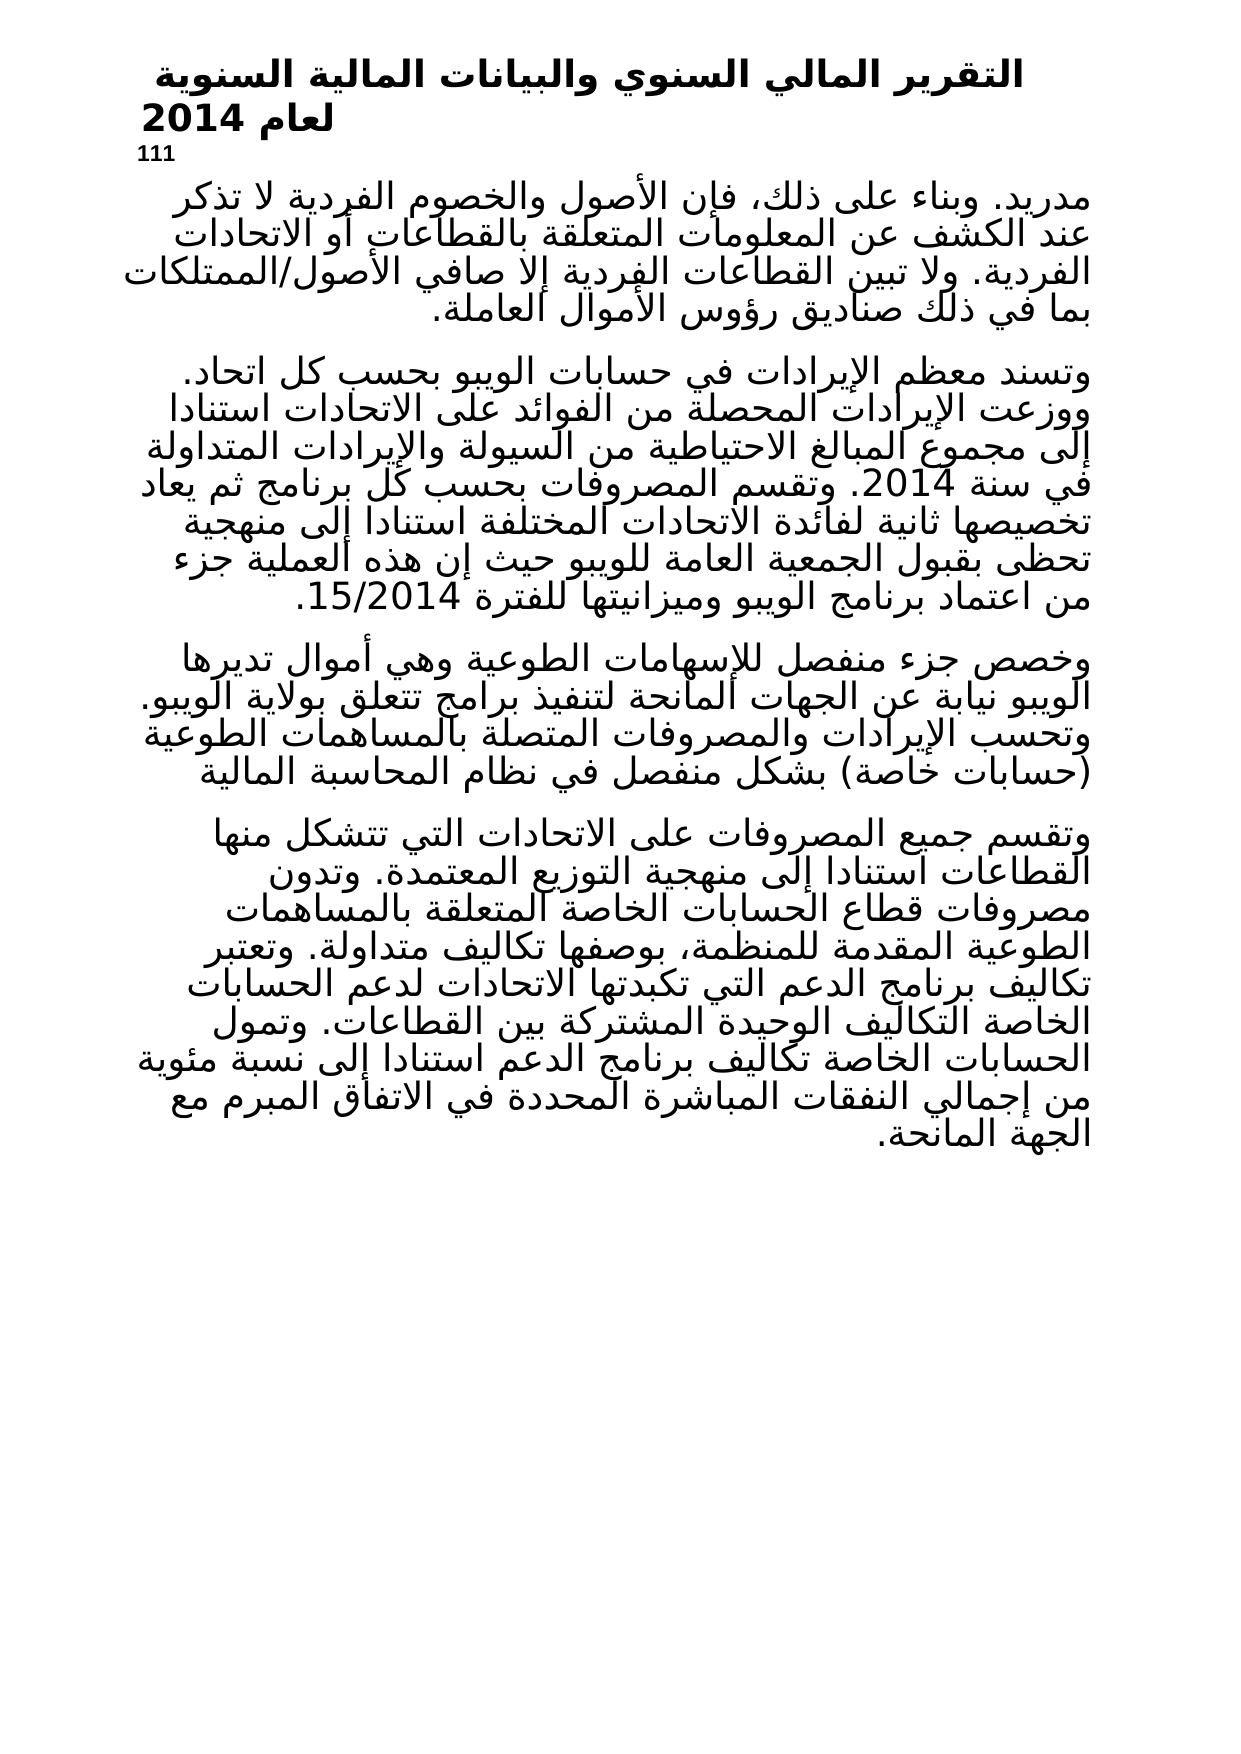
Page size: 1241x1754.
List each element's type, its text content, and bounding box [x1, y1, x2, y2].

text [118, 179, 1092, 329]
text وخصص جزء منفصل للإسهامات الطوعية وهي أموال تديرها الويبو نيابة عن الجهات المانحة لتنفيذ برامج تتعلق بولاية الويبو. وتحسب الإيرادات والمصروفات المتصلة بالمساهمات الطوعية (حسابات خاصة) بشكل منفصل في نظام المحاسبة المالية [118, 642, 1092, 792]
text وتقسم جميع المصروفات على الاتحادات التي تتشكل منها القطاعات استنادا إلى منهجية التوزيع المعتمدة. وتدون مصروفات قطاع الحسابات الخاصة المتعلقة بالمساهمات الطوعية المقدمة للمنظمة، بوصفها تكاليف متداولة. وتعتبر تكاليف برنامج الدعم التي تكبدتها الاتحادات لدعم الحسابات الخاصة التكاليف الوحيدة المشتركة بين القطاعات. وتمول الحسابات الخاصة تكاليف برنامج الدعم استنادا إلى نسبة مئوية من إجمالي النفقات المباشرة المحددة في الاتفاق المبرم مع الجهة المانحة. [118, 817, 1092, 1154]
text وتسند معظم الإيرادات في حسابات الويبو بحسب كل اتحاد. ووزعت الإيرادات المحصلة من الفوائد على الاتحادات استنادا إلى مجموع المبالغ الاحتياطية من السيولة والإيرادات المتداولة في سنة 2014. وتقسم المصروفات بحسب كل برنامج ثم يعاد تخصيصها ثانية لفائدة الاتحادات المختلفة استنادا إلى منهجية تحظى بقبول الجمعية العامة للويبو حيث إن هذه العملية جزء من اعتماد برنامج الويبو وميزانيتها للفترة 15/2014. [118, 354, 1092, 617]
